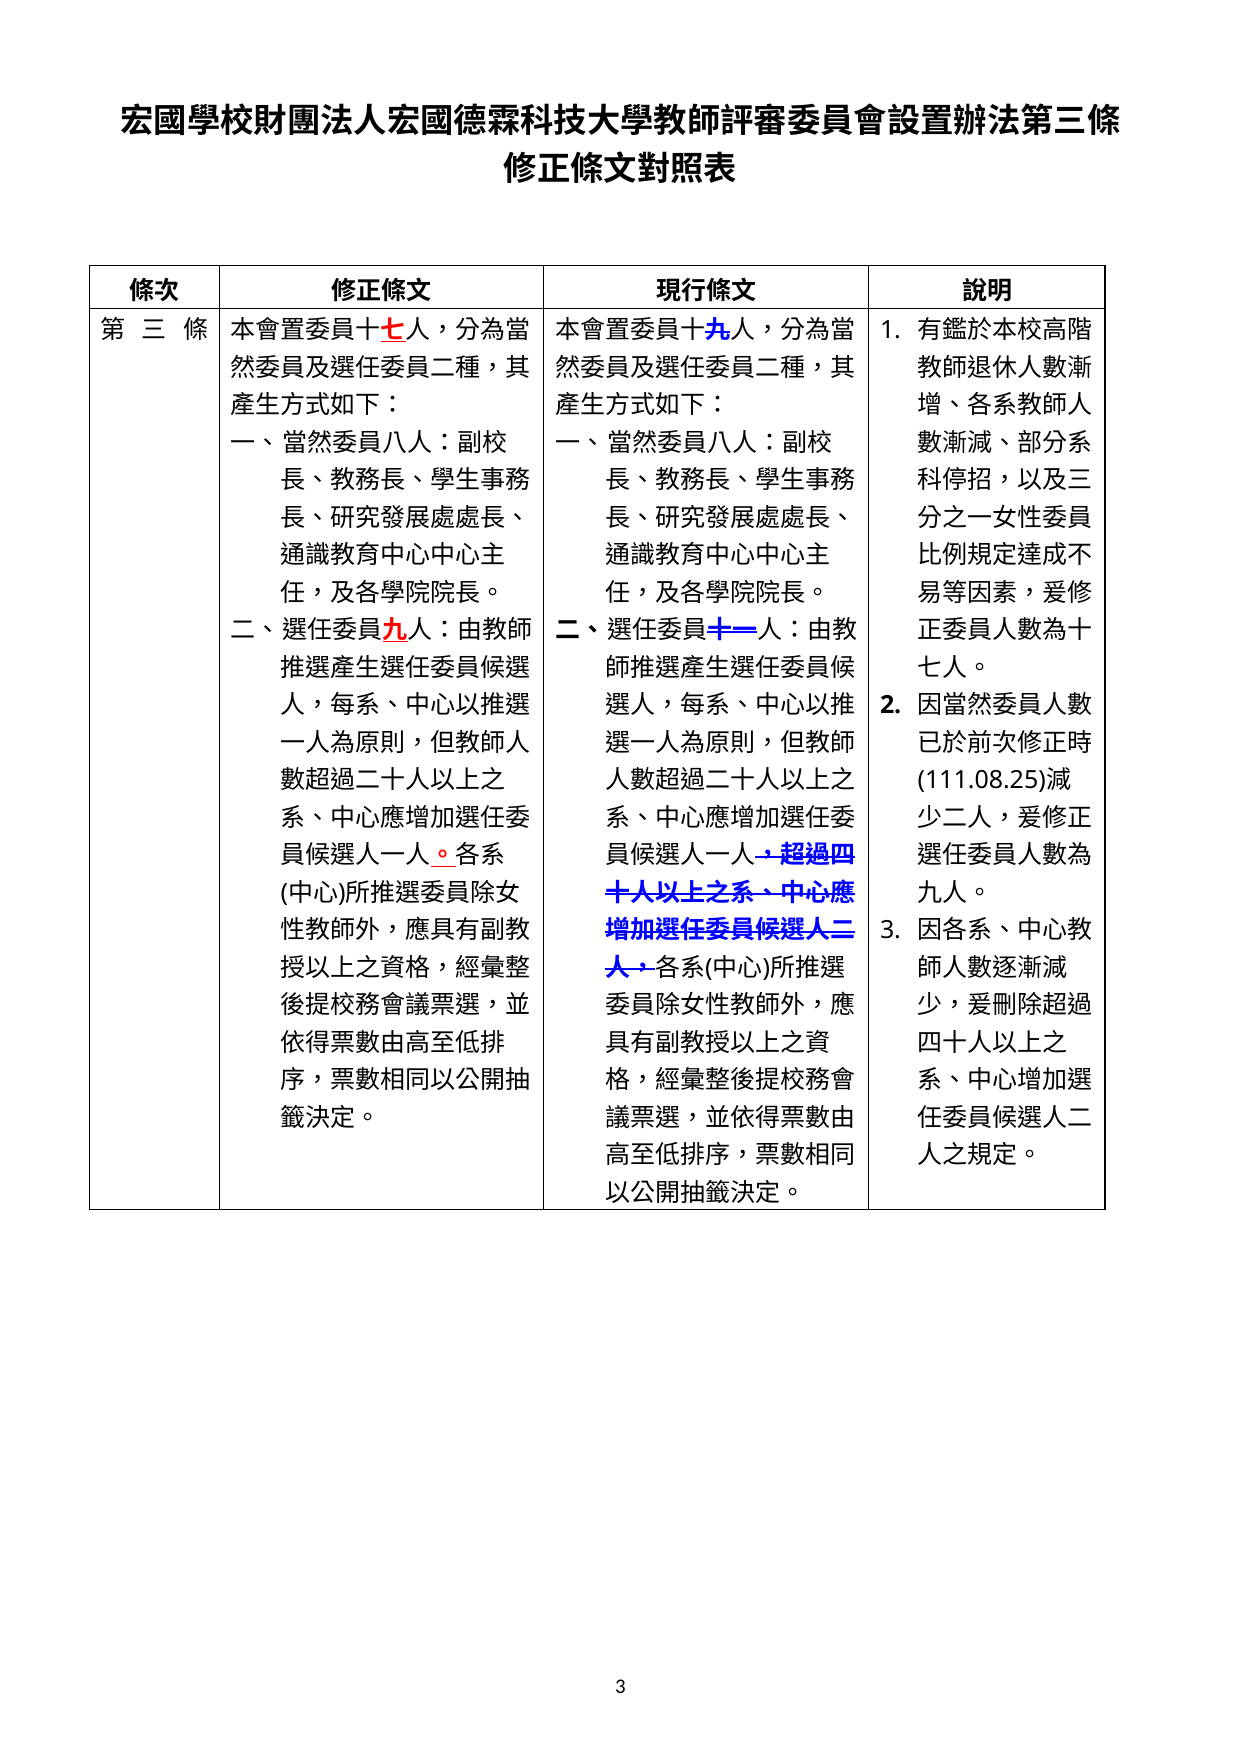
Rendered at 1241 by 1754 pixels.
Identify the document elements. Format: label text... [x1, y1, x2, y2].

table_cell 第三條 [90, 309, 219, 1209]
table_header 現行條文 [544, 266, 868, 308]
table_header 條次 [90, 266, 219, 308]
text 修正條文對照表 [89, 142, 1152, 190]
table_cell 有鑑於本校高階教師退休人數漸增、各系教師人數漸減、部分系科停招，以及三分之一女性委員比例規定達成不易等因素，爰修正委員人數為十七人。 因當然委員人數已於前次修正時(111.08.25)減少二人，爰修正選任委員人數為九人。 因各系、中心教師人數逐漸減少，爰刪除超過四十人以上之系、中心增加選任委員候選人二人之規定。 [869, 309, 1104, 1209]
text 宏國學校財團法人宏國德霖科技大學教師評審委員會設置辦法第三條 [89, 94, 1152, 142]
table_cell 本會置委員十七人，分為當然委員及選任委員二種，其產生方式如下： 當然委員八人：副校長、教務長、學生事務長、研究發展處處長、通識教育中心中心主任，及各學院院長。 選任委員九人：由教師推選產生選任委員候選人，每系、中心以推選一人為原則，但教師人數超過二十人以上之系、中心應增加選任委員候選人一人。各系(中心)所推選委員除女性教師外，應具有副教授以上之資格，經彙整後提校務會議票選，並依得票數由高至低排序，票數相同以公開抽籤決定。 [220, 309, 543, 1209]
table_header 修正條文 [220, 266, 543, 308]
table_header 說明 [869, 266, 1104, 308]
table_cell 本會置委員十九人，分為當然委員及選任委員二種，其產生方式如下： 當然委員八人：副校長、教務長、學生事務長、研究發展處處長、通識教育中心中心主任，及各學院院長。 選任委員十一人：由教師推選產生選任委員候選人，每系、中心以推選一人為原則，但教師人數超過二十人以上之系、中心應增加選任委員候選人一人，超過四十人以上之系、中心應增加選任委員候選人二人，各系(中心)所推選委員除女性教師外，應具有副教授以上之資格，經彙整後提校務會議票選，並依得票數由高至低排序，票數相同以公開抽籤決定。 [544, 309, 868, 1209]
